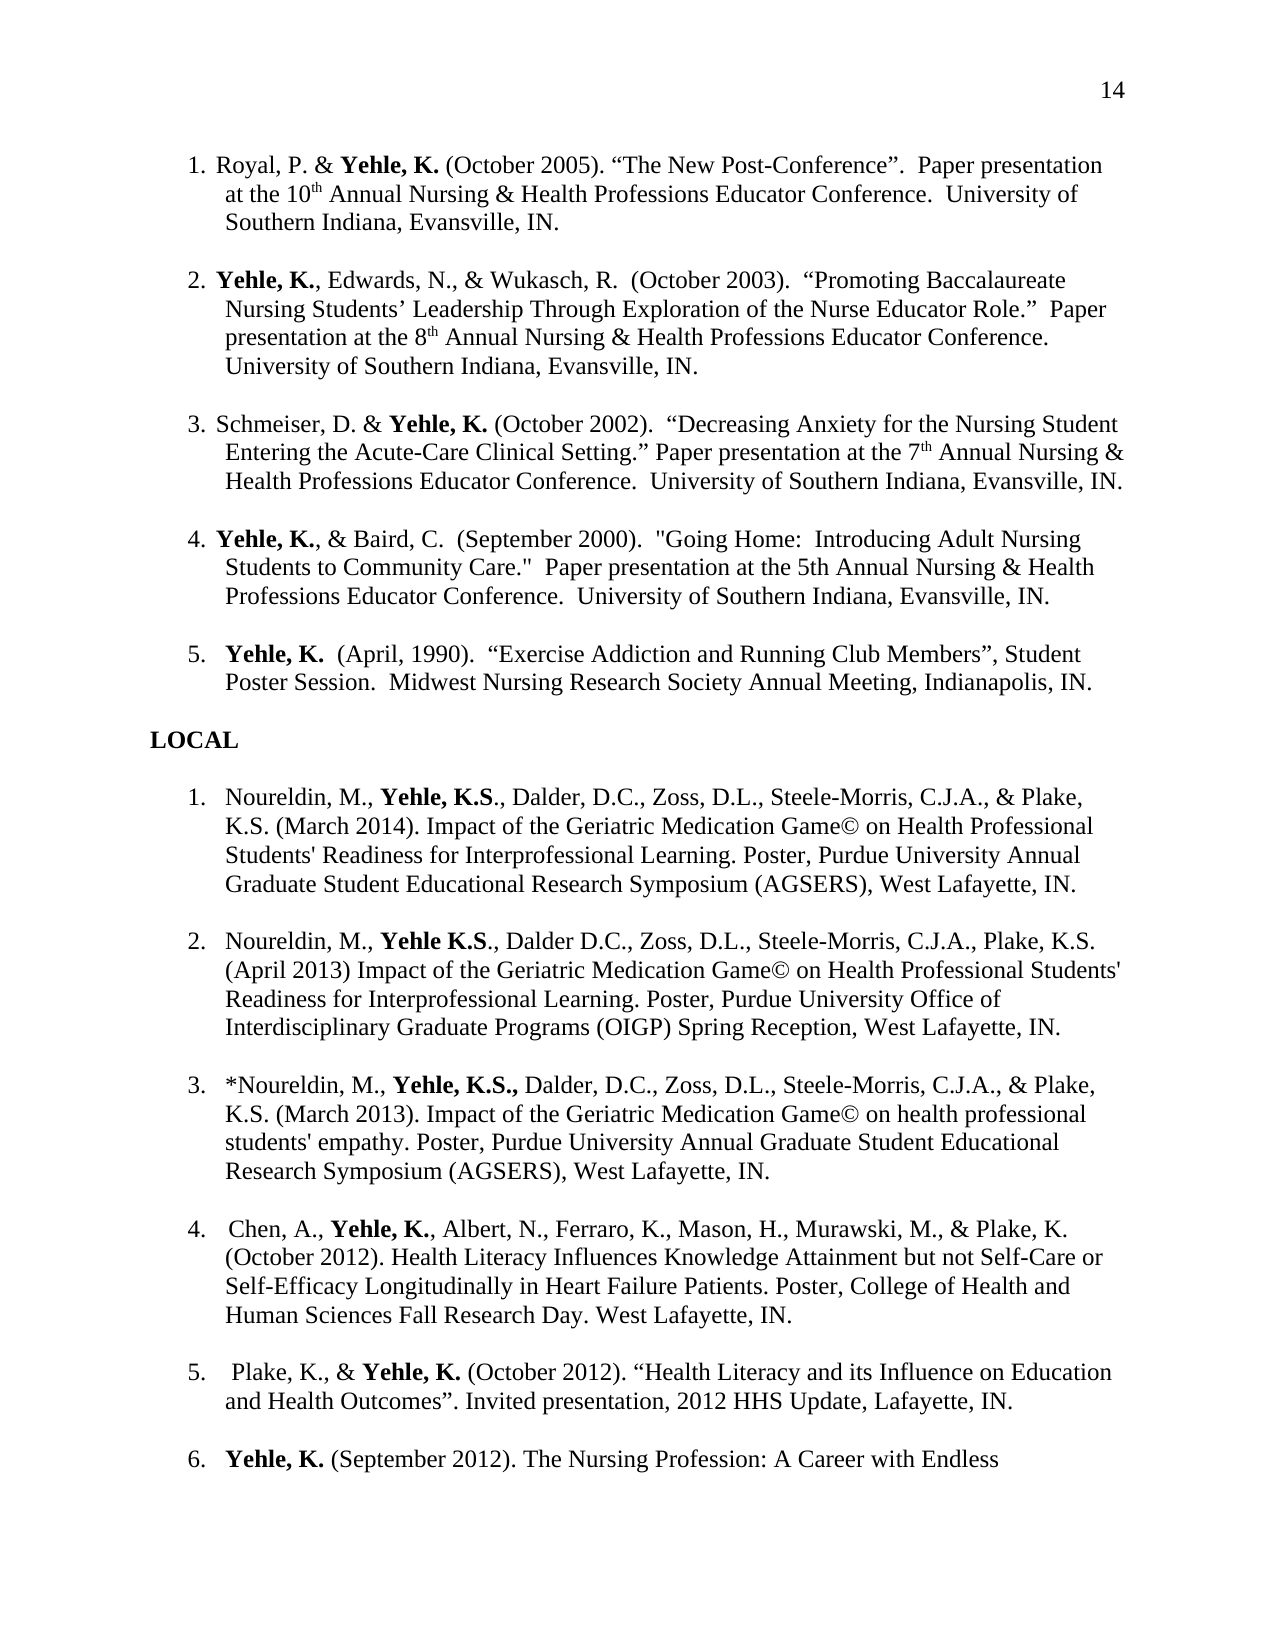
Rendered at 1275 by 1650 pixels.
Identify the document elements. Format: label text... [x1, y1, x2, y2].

text LOCAL [150, 725, 1125, 754]
list Chen, A., Yehle, K., Albert, N., Ferraro, K., Mason, H., Murawski, M., & Plake, K. (October 2012). Health Literacy Influences Knowledge Attainment but not Self-Care or Self-Efficacy Longitudinally in Heart Failure Patients. Poster, College of Health and Human Sciences Fall Research Day. West Lafayette, IN. [187, 1214, 1125, 1329]
list Yehle, K., Edwards, N., & Wukasch, R. (October 2003). “Promoting Baccalaureate Nursing Students’ Leadership Through Exploration of the Nurse Educator Role.” Paper presentation at the 8th Annual Nursing & Health Professions Educator Conference. University of Southern Indiana, Evansville, IN. [187, 265, 1125, 380]
list *Noureldin, M., Yehle, K.S., Dalder, D.C., Zoss, D.L., Steele-Morris, C.J.A., & Plake, K.S. (March 2013). Impact of the Geriatric Medication Game© on health professional students' empathy. Poster, Purdue University Annual Graduate Student Educational Research Symposium (AGSERS), West Lafayette, IN. [187, 1070, 1125, 1185]
list Royal, P. & Yehle, K. (October 2005). “The New Post-Conference”. Paper presentation at the 10th Annual Nursing & Health Professions Educator Conference. University of Southern Indiana, Evansville, IN. [187, 150, 1125, 236]
list Yehle, K. (April, 1990). “Exercise Addiction and Running Club Members”, Student Poster Session. Midwest Nursing Research Society Annual Meeting, Indianapolis, IN. [187, 639, 1125, 696]
list Plake, K., & Yehle, K. (October 2012). “Health Literacy and its Influence on Education and Health Outcomes”. Invited presentation, 2012 HHS Update, Lafayette, IN. [187, 1357, 1125, 1415]
list Noureldin, M., Yehle K.S., Dalder D.C., Zoss, D.L., Steele-Morris, C.J.A., Plake, K.S. (April 2013) Impact of the Geriatric Medication Game© on Health Professional Students' Readiness for Interprofessional Learning. Poster, Purdue University Office of Interdisciplinary Graduate Programs (OIGP) Spring Reception, West Lafayette, IN. [187, 926, 1125, 1041]
list Schmeiser, D. & Yehle, K. (October 2002). “Decreasing Anxiety for the Nursing Student Entering the Acute-Care Clinical Setting.” Paper presentation at the 7th Annual Nursing & Health Professions Educator Conference. University of Southern Indiana, Evansville, IN. [187, 409, 1125, 495]
list Noureldin, M., Yehle, K.S., Dalder, D.C., Zoss, D.L., Steele-Morris, C.J.A., & Plake, K.S. (March 2014). Impact of the Geriatric Medication Game© on Health Professional Students' Readiness for Interprofessional Learning. Poster, Purdue University Annual Graduate Student Educational Research Symposium (AGSERS), West Lafayette, IN. [187, 782, 1125, 897]
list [187, 1444, 1125, 1472]
list Yehle, K., & Baird, C. (September 2000). "Going Home: Introducing Adult Nursing Students to Community Care." Paper presentation at the 5th Annual Nursing & Health Professions Educator Conference. University of Southern Indiana, Evansville, IN. [187, 524, 1125, 610]
